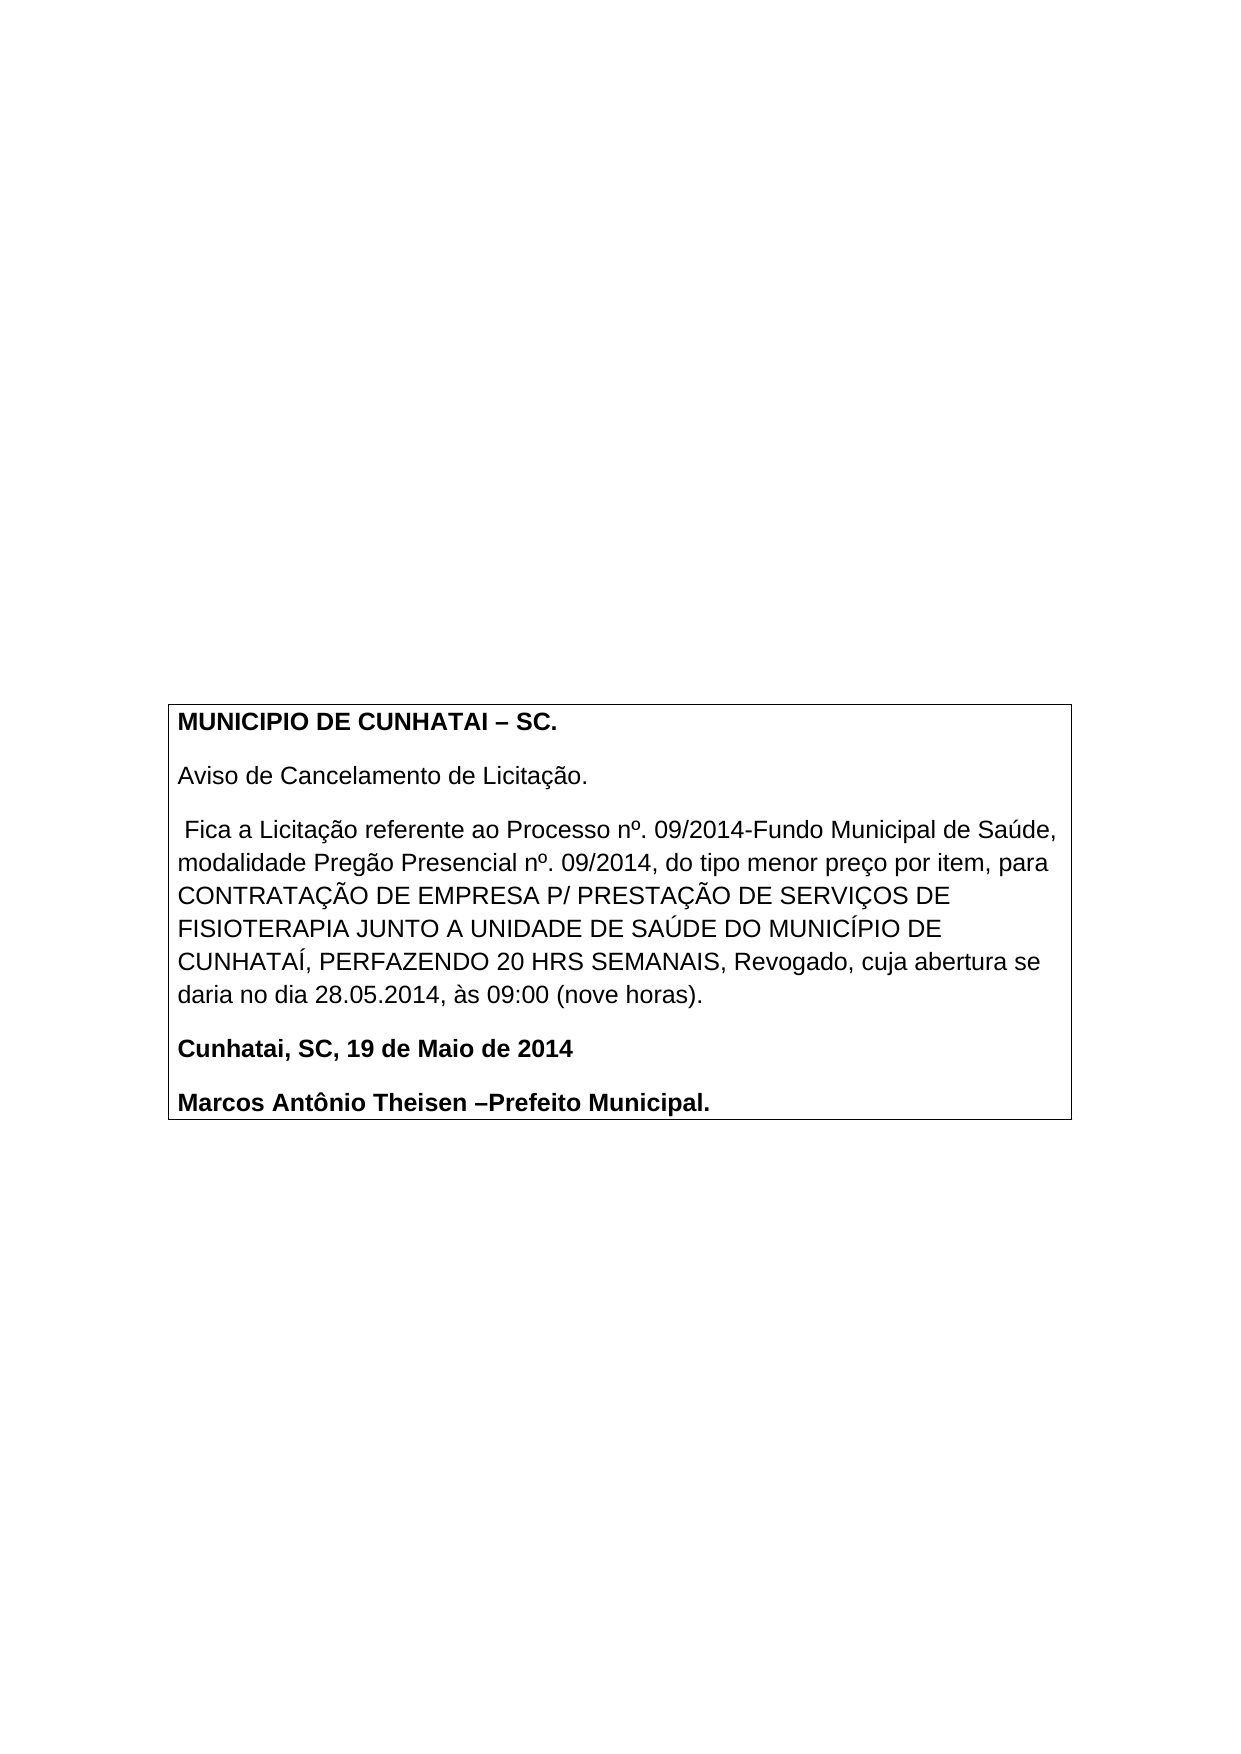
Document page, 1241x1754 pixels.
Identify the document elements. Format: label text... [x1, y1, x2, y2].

text Fica a Licitação referente ao Processo nº. 09/2014-Fundo Municipal de Saúde, modalidade Pregão Presencial nº. 09/2014, do tipo menor preço por item, para CONTRATAÇÃO DE EMPRESA P/ PRESTAÇÃO DE SERVIÇOS DE FISIOTERAPIA JUNTO A UNIDADE DE SAÚDE DO MUNICÍPIO DE CUNHATAÍ, PERFAZENDO 20 HRS SEMANAIS, Revogado, cuja abertura se daria no dia 28.05.2014, às 09:00 (nove horas). [169, 812, 1071, 1009]
text Cunhatai, SC, 19 de Maio de 2014 [169, 1031, 1071, 1063]
text Marcos Antônio Theisen –Prefeito Municipal. [169, 1085, 1071, 1119]
text MUNICIPIO DE CUNHATAI – SC. [169, 705, 1071, 736]
text Aviso de Cancelamento de Licitação. [169, 758, 1071, 790]
